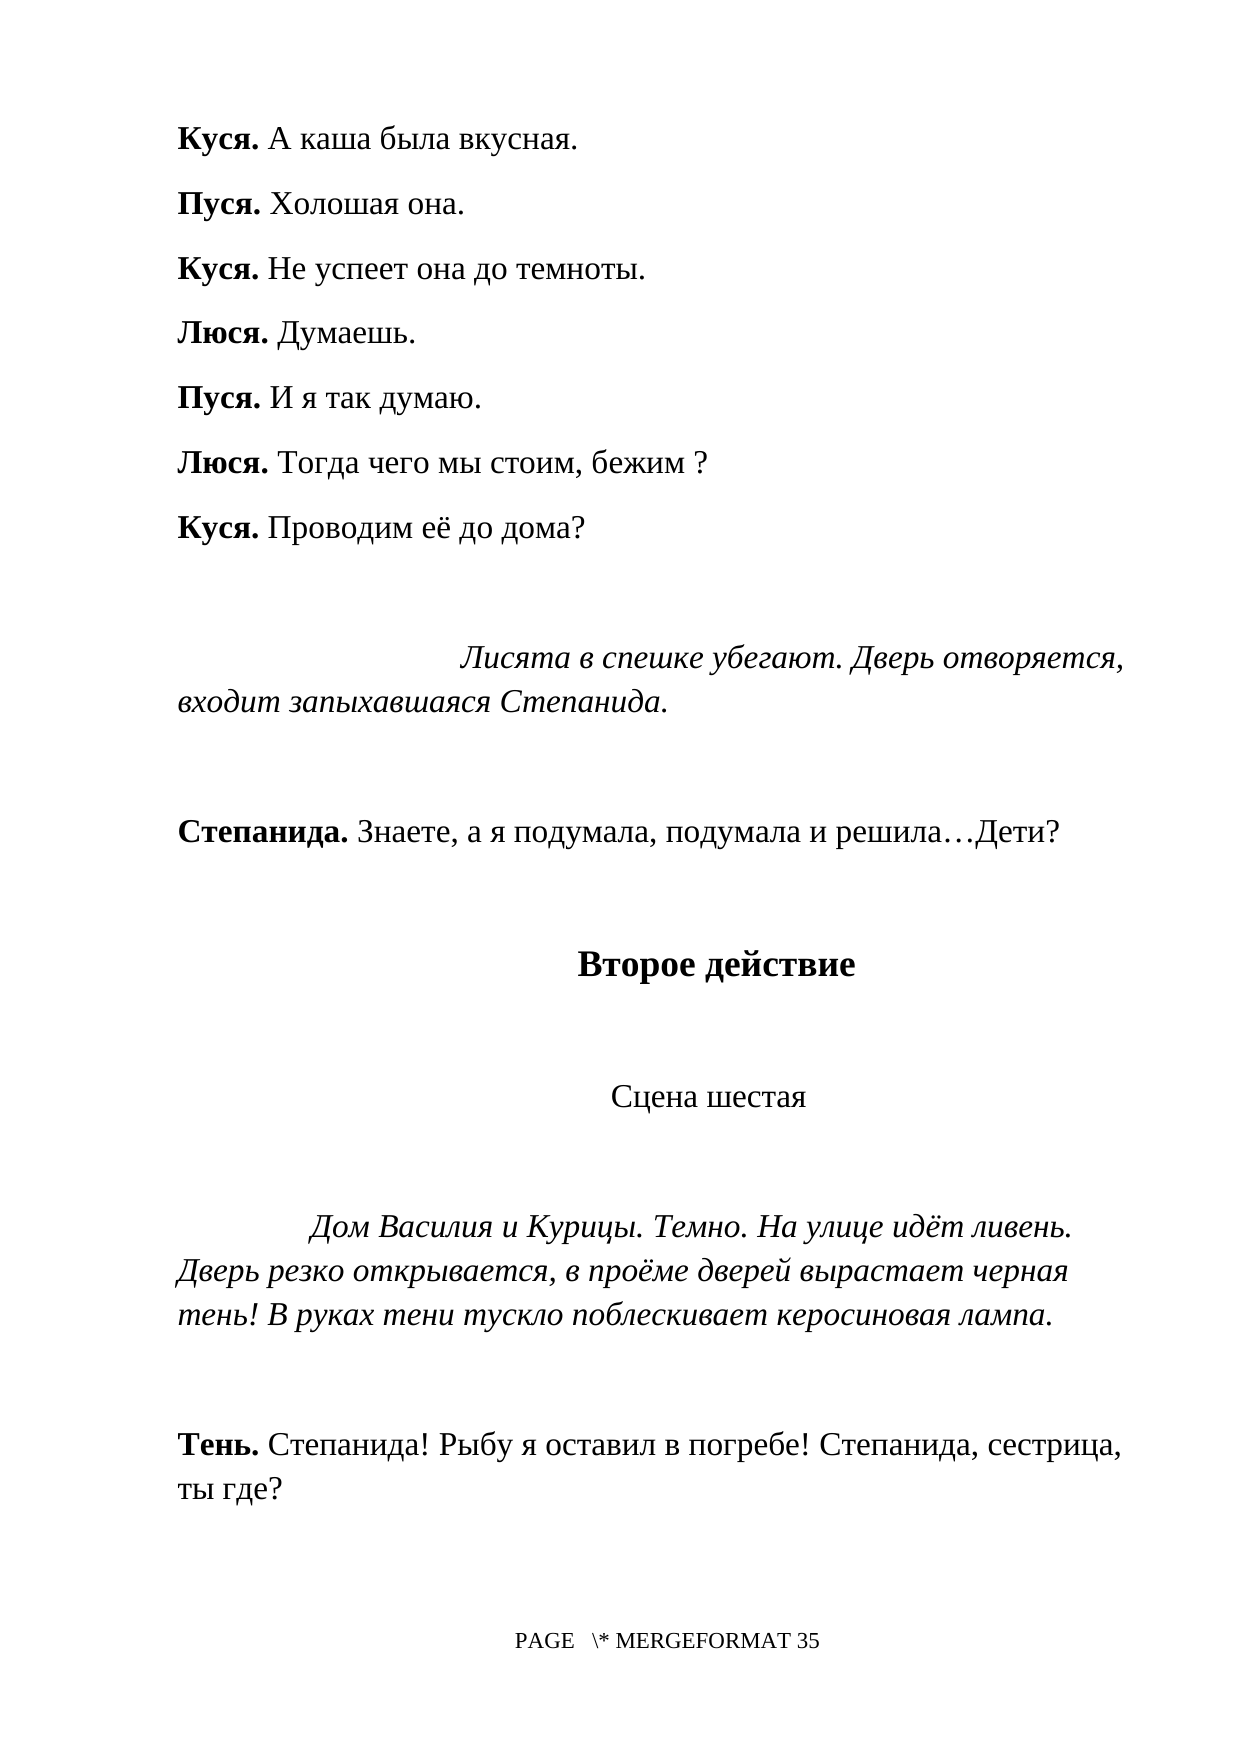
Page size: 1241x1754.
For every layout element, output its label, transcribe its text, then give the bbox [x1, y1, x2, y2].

text Куся. Не успеет она до темноты. [177, 248, 1152, 286]
text Куся. А каша была вкусная. [177, 118, 1152, 156]
text Сцена шестая [177, 1076, 1152, 1114]
text Пуся. И я так думаю. [177, 378, 1152, 416]
text Люся. Тогда чего мы стоим, бежим ? [177, 443, 1152, 481]
text Второе действие [177, 941, 1152, 984]
text Куся. Проводим её до дома? [177, 507, 1152, 546]
text Дом Василия и Курицы. Темно. На улице идёт ливень. Дверь резко открывается, в проёме дверей вырастает черная тень! В руках тени тускло поблескивает керосиновая лампа. [177, 1206, 1152, 1332]
text Тень. Степанида! Рыбу я оставил в погребе! Степанида, сестрица, ты где? [177, 1424, 1152, 1506]
text Степанида. Знаете, а я подумала, подумала и решила…Дети? [177, 811, 1152, 849]
text Люся. Думаешь. [177, 313, 1152, 351]
text Лисята в спешке убегают. Дверь отворяется, входит запыхавшаяся Степанида. [177, 637, 1152, 720]
text Пуся. Холошая она. [177, 183, 1152, 221]
